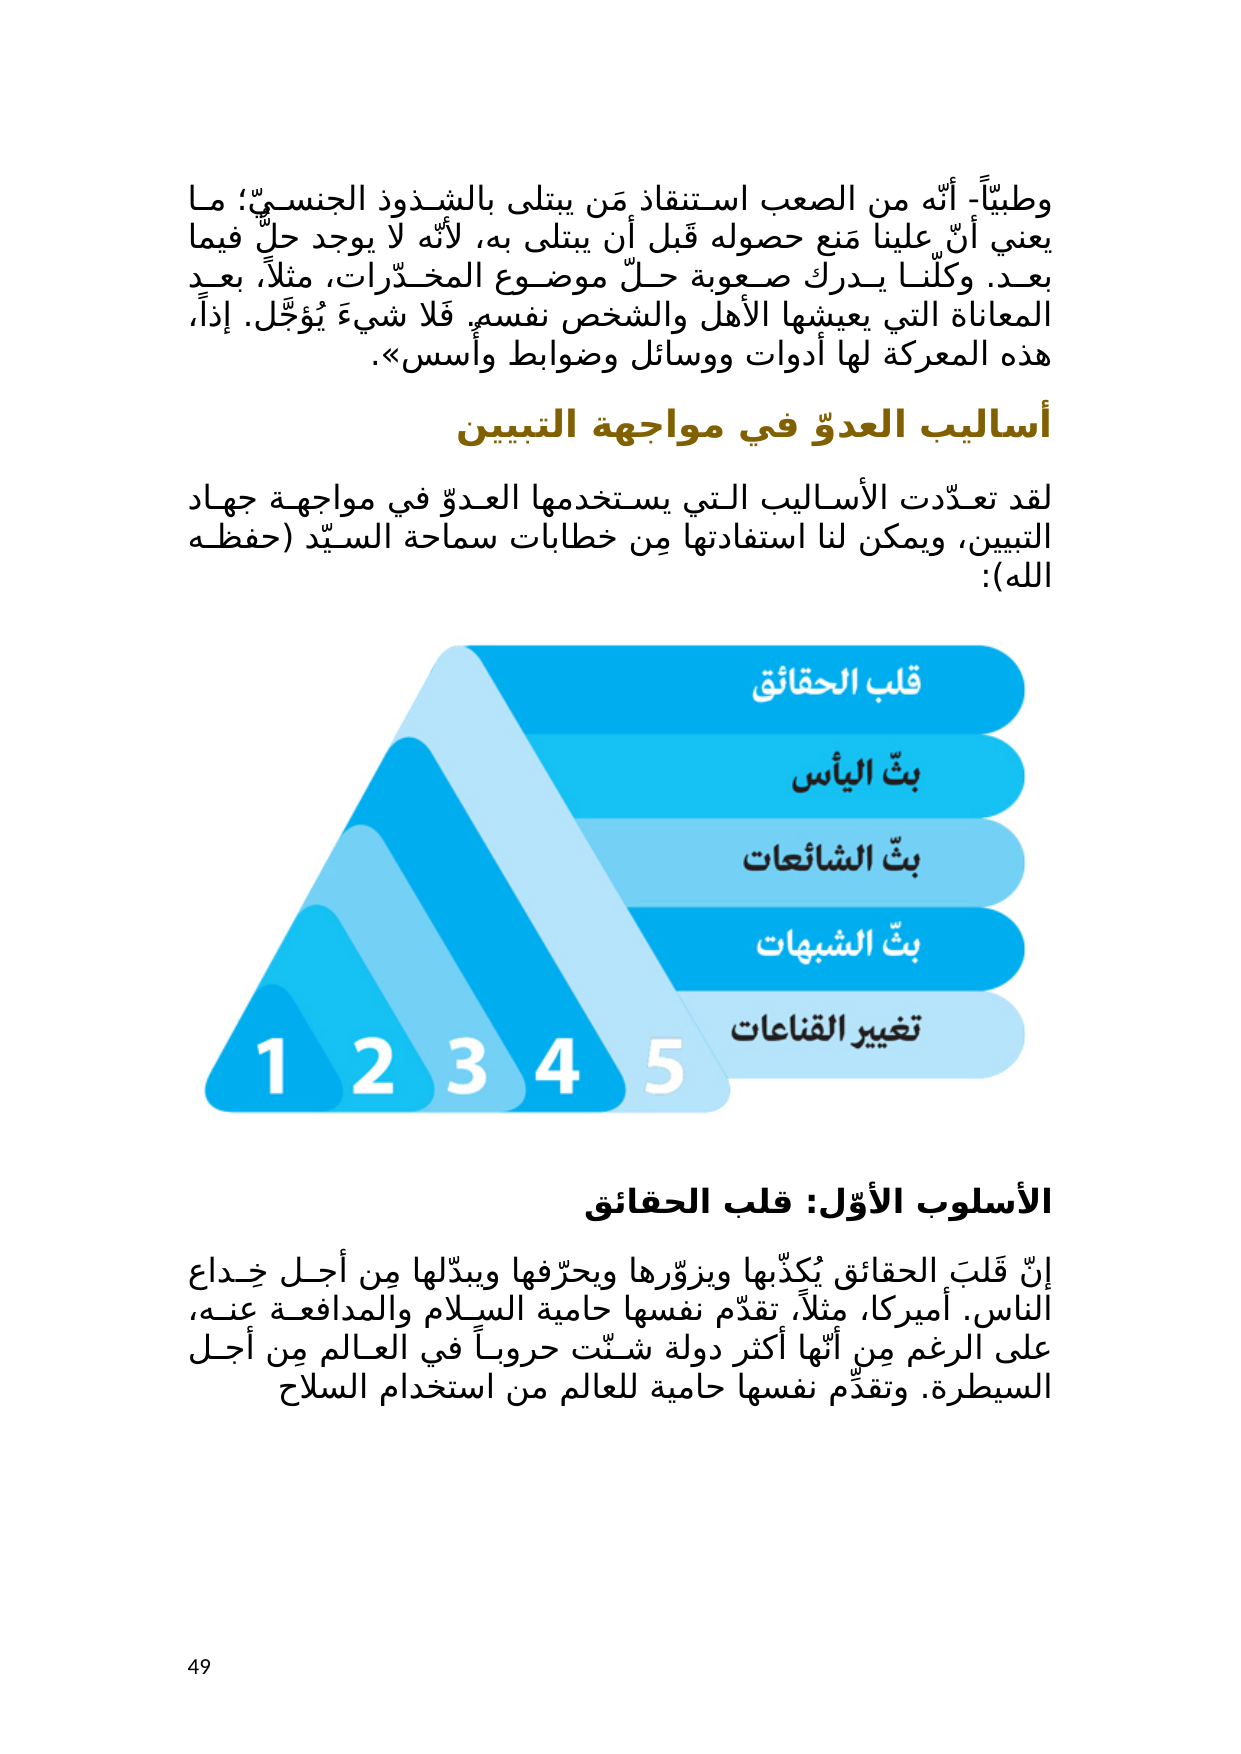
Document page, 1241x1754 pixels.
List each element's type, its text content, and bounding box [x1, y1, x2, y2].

text لقد تعدّدت الأساليب التي يستخدمها العدوّ في مواجهة جهاد التبيين، ويمكن لنا استفادتها مِن خطابات سماحة السيّد (حفظه الله): [187, 479, 1053, 595]
picture [187, 624, 1052, 1125]
text الأسلوب الأوّل: قلب الحقائق [187, 1183, 1053, 1222]
subtitle أساليب العدوّ في مواجهة التبيين [187, 403, 1053, 446]
text وطبيّاً- أنّه من الصعب استنقاذ مَن يبتلى بالشذوذ الجنسيّ؛ ما يعني أنّ علينا مَنع حصوله قَبل أن يبتلى به، لأنّه لا يوجد حلٌّ فيما بعد. وكلّنا يدرك صعوبة حلّ موضوع المخدّرات، مثلاً، بعد المعاناة التي يعيشها الأهل والشخص نفسه. فَلا شيءَ يُؤجَّل. إذاً، هذه المعركة لها أدوات ووسائل وضوابط وأُسس». [187, 179, 1053, 373]
text إنّ قَلبَ الحقائق يُكذّبها ويزوّرها ويحرّفها ويبدّلها مِن أجل خِداع الناس. أميركا، مثلاً، تقدّم نفسها حامية السلام والمدافعة عنه، على الرغم مِن أنّها أكثر دولة شنّت حروباً في العالم مِن أجل السيطرة. وتقدِّم نفسها حامية للعالم من استخدام السلاح [187, 1251, 1053, 1406]
